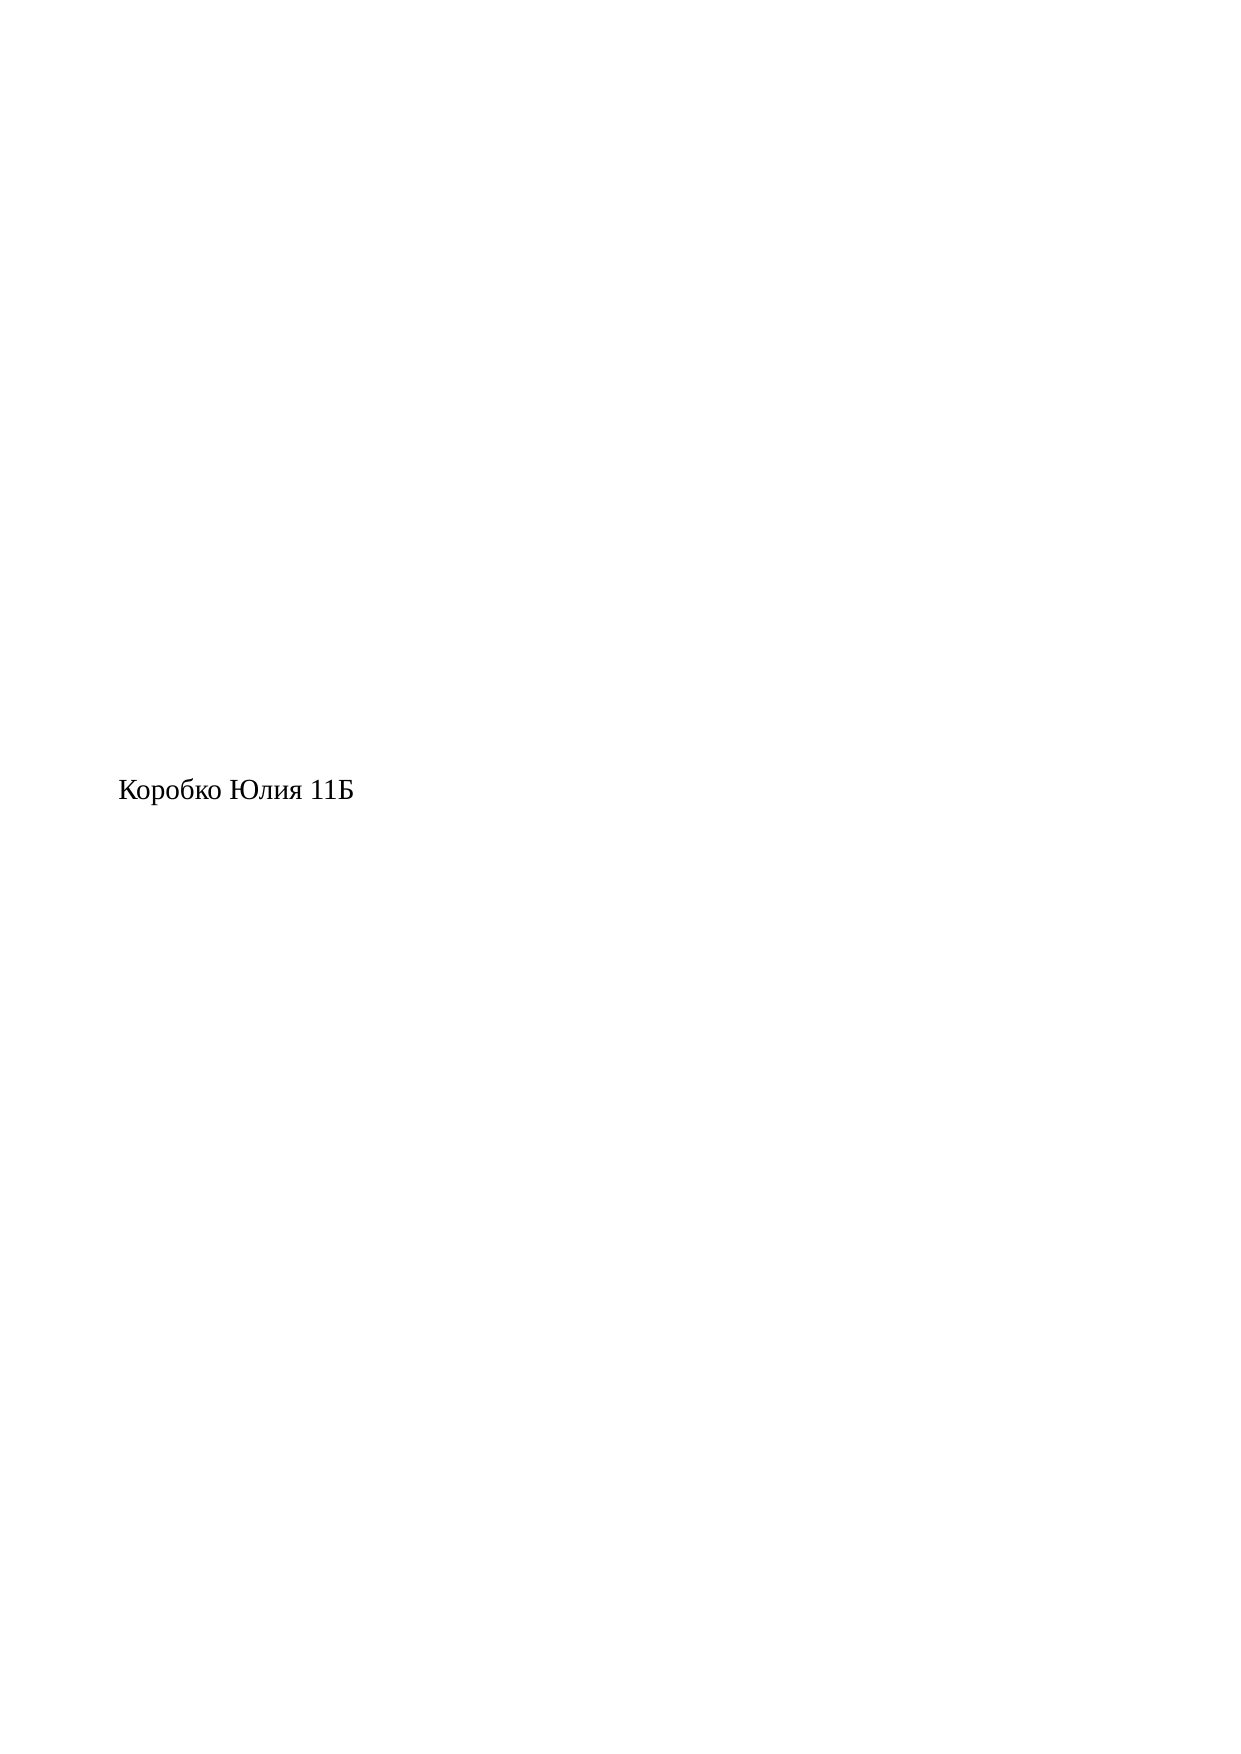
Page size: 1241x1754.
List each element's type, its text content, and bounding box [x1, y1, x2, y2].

text Коробко Юлия 11Б [118, 772, 1122, 806]
